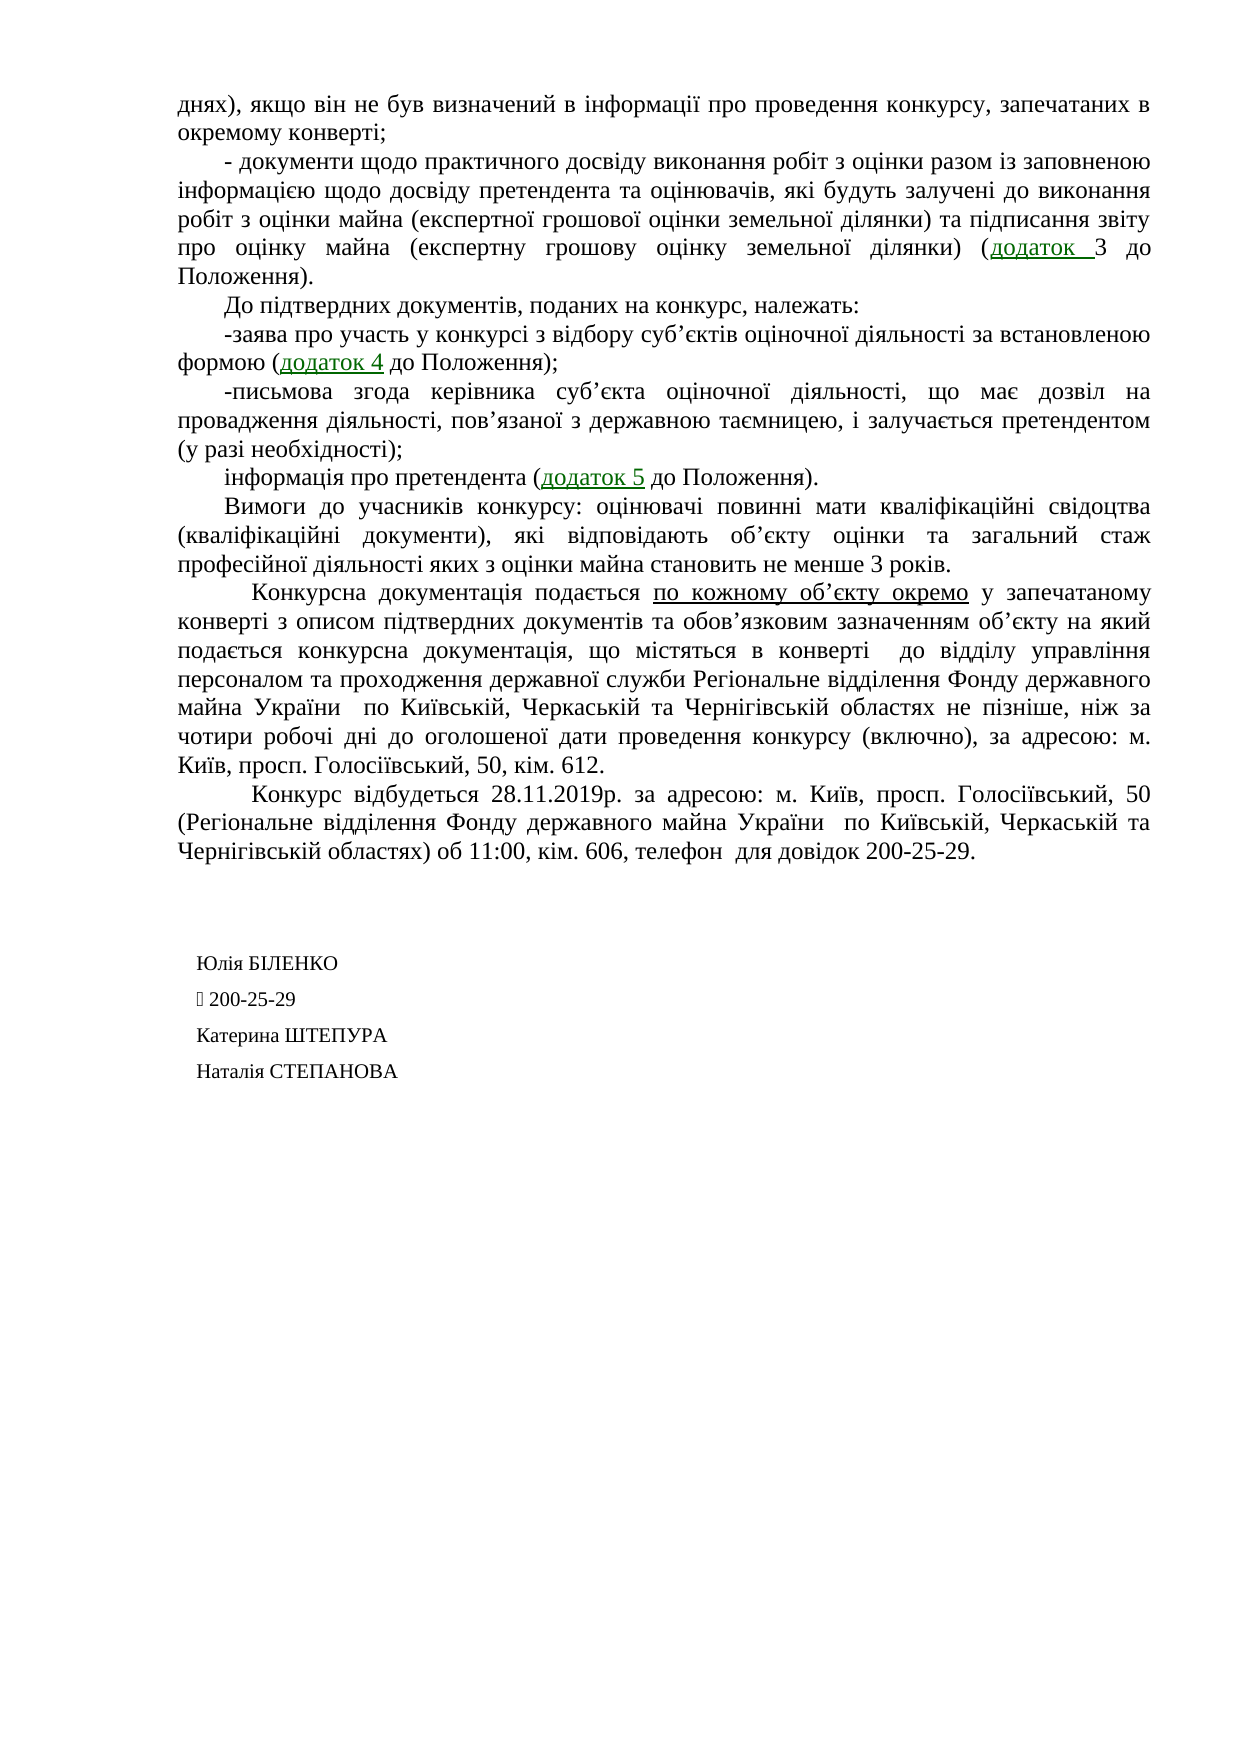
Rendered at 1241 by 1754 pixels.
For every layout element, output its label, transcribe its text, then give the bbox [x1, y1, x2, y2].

text Катерина ШТЕПУРА [196, 1022, 1152, 1047]
text Конкурс відбудеться 28.11.2019р. за адресою: м. Київ, просп. Голосіївський, 50 (Регіональне відділення Фонду державного майна України по Київській, Черкаській та Чернігівській областях) об 11:00, кім. 606, телефон для довідок 200-25-29. [177, 779, 1152, 865]
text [177, 89, 1152, 146]
text - документи щодо практичного досвіду виконання робіт з оцінки разом із заповненою інформацією щодо досвіду претендента та оцінювачів, які будуть залучені до виконання робіт з оцінки майна (експертної грошової оцінки земельної ділянки) та підписання звіту про оцінку майна (експертну грошову оцінку земельної ділянки) (додаток 3 до Положення). [177, 146, 1152, 290]
text 200-25-29 [196, 986, 1152, 1011]
text Конкурсна документація подається по кожному об’єкту окремо у запечатаному конверті з описом підтвердних документів та обов’язковим зазначенням об’єкту на який подається конкурсна документація, що містяться в конверті до відділу управління персоналом та проходження державної служби Регіональне відділення Фонду державного майна України по Київській, Черкаській та Чернігівській областях не пізніше, ніж за чотири робочі дні до оголошеної дати проведення конкурсу (включно), за адресою: м. Київ, просп. Голосіївський, 50, кім. 612. [177, 577, 1152, 779]
text -заява про участь у конкурсі з відбору суб’єктів оціночної діяльності за встановленою формою (додаток 4 до Положення); [177, 319, 1152, 376]
text -письмова згода керівника суб’єкта оціночної діяльності, що має дозвіл на провадження діяльності, пов’язаної з державною таємницею, і залучається претендентом (у разі необхідності); [177, 376, 1152, 462]
text інформація про претендента (додаток 5 до Положення). [177, 462, 1152, 491]
text Юлія БІЛЕНКО [196, 950, 1152, 974]
text До підтвердних документів, поданих на конкурс, належать: [177, 290, 1152, 319]
text Наталія СТЕПАНОВА [196, 1058, 1152, 1083]
text Вимоги до учасників конкурсу: оцінювачі повинні мати кваліфікаційні свідоцтва (кваліфікаційні документи), які відповідають об’єкту оцінки та загальний стаж професійної діяльності яких з оцінки майна становить не менше 3 років. [177, 491, 1152, 577]
